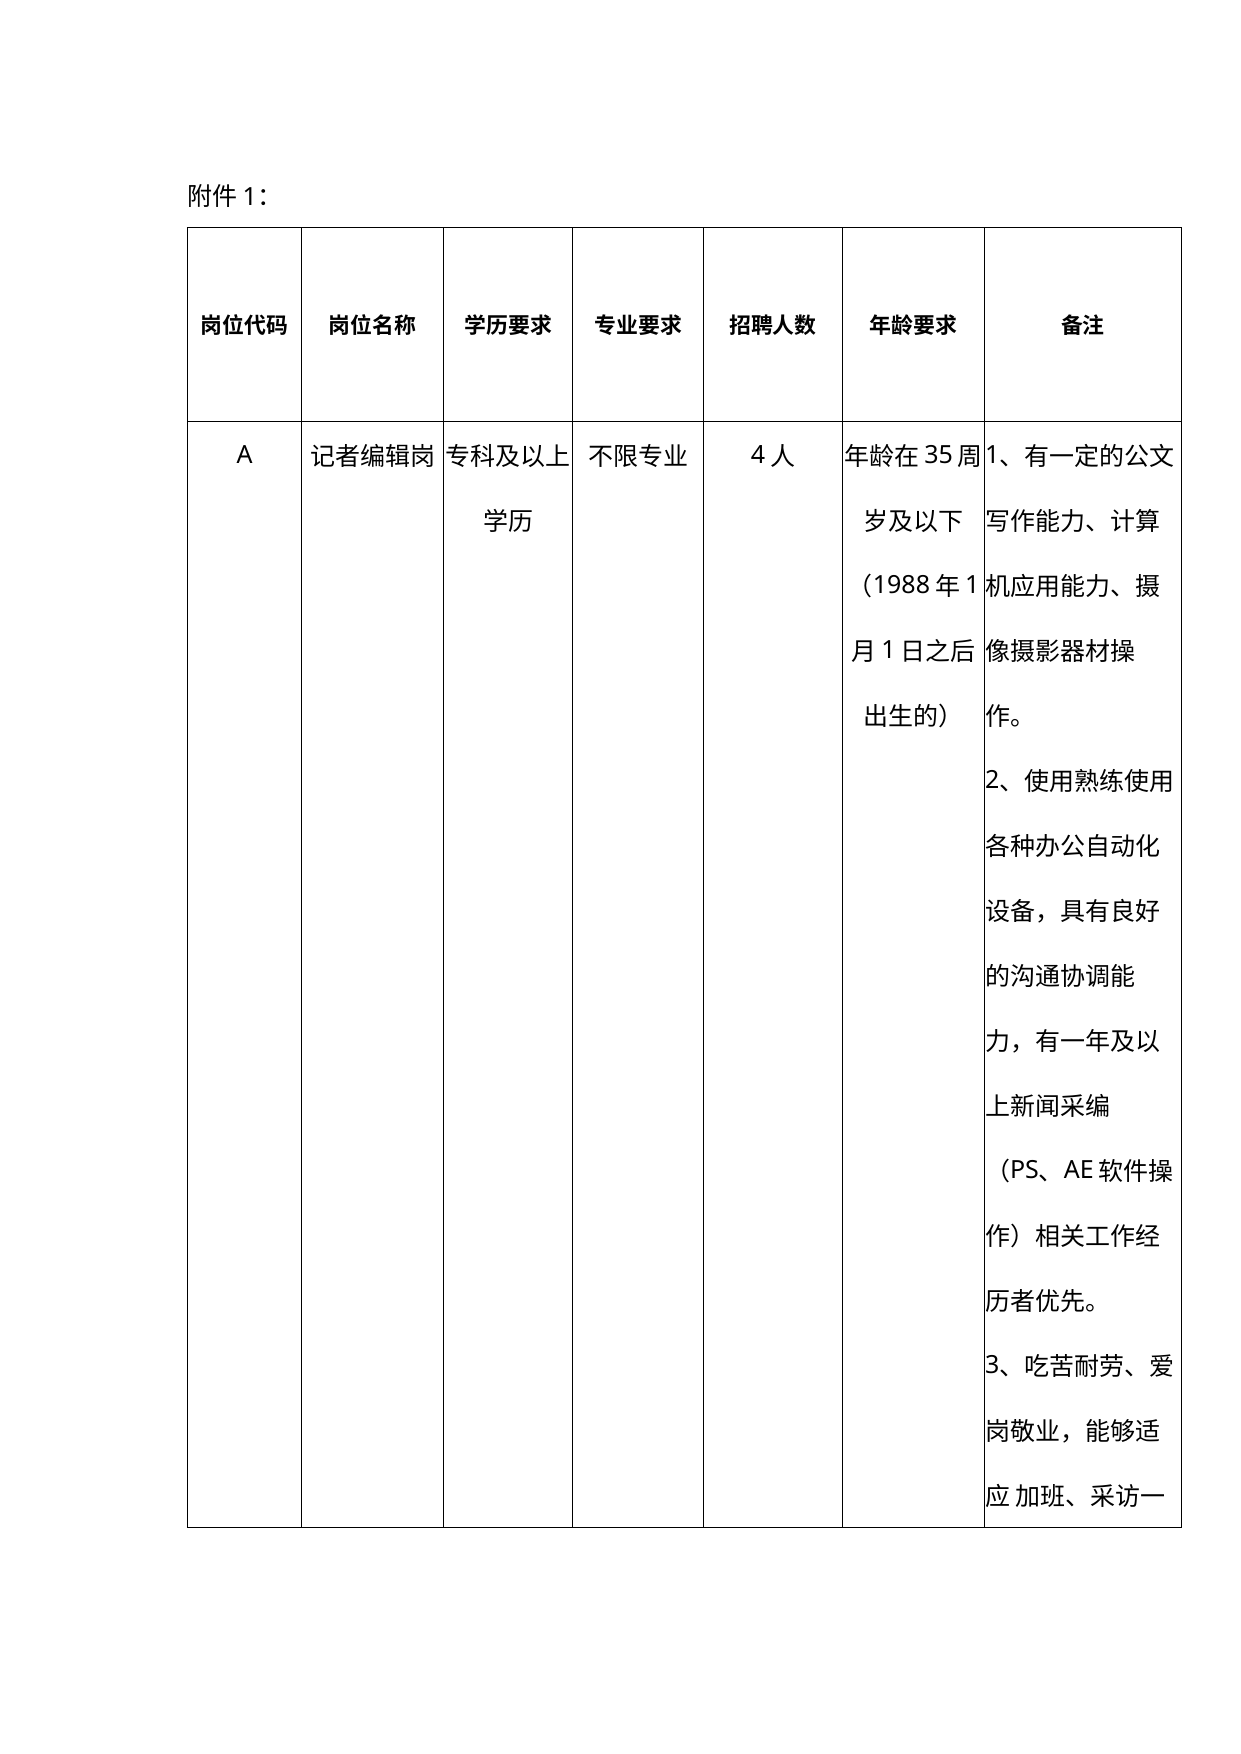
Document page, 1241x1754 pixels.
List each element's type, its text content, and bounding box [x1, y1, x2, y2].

table_cell A [188, 422, 301, 1527]
table_header 年龄要求 [843, 228, 984, 421]
subtitle 附件1： [187, 162, 1053, 227]
table_header 专业要求 [573, 228, 703, 421]
table_cell 4人 [704, 422, 842, 1527]
table_header 招聘人数 [704, 228, 842, 421]
table_header 岗位名称 [302, 228, 443, 421]
table_header 岗位代码 [188, 228, 301, 421]
table_header 备注 [985, 228, 1181, 421]
table_cell 不限专业 [573, 422, 703, 1527]
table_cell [843, 422, 984, 1527]
table_cell 专科及以上学历 [444, 422, 572, 1527]
table_header 学历要求 [444, 228, 572, 421]
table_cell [985, 422, 1181, 1527]
table_cell 记者编辑岗 [302, 422, 443, 1527]
